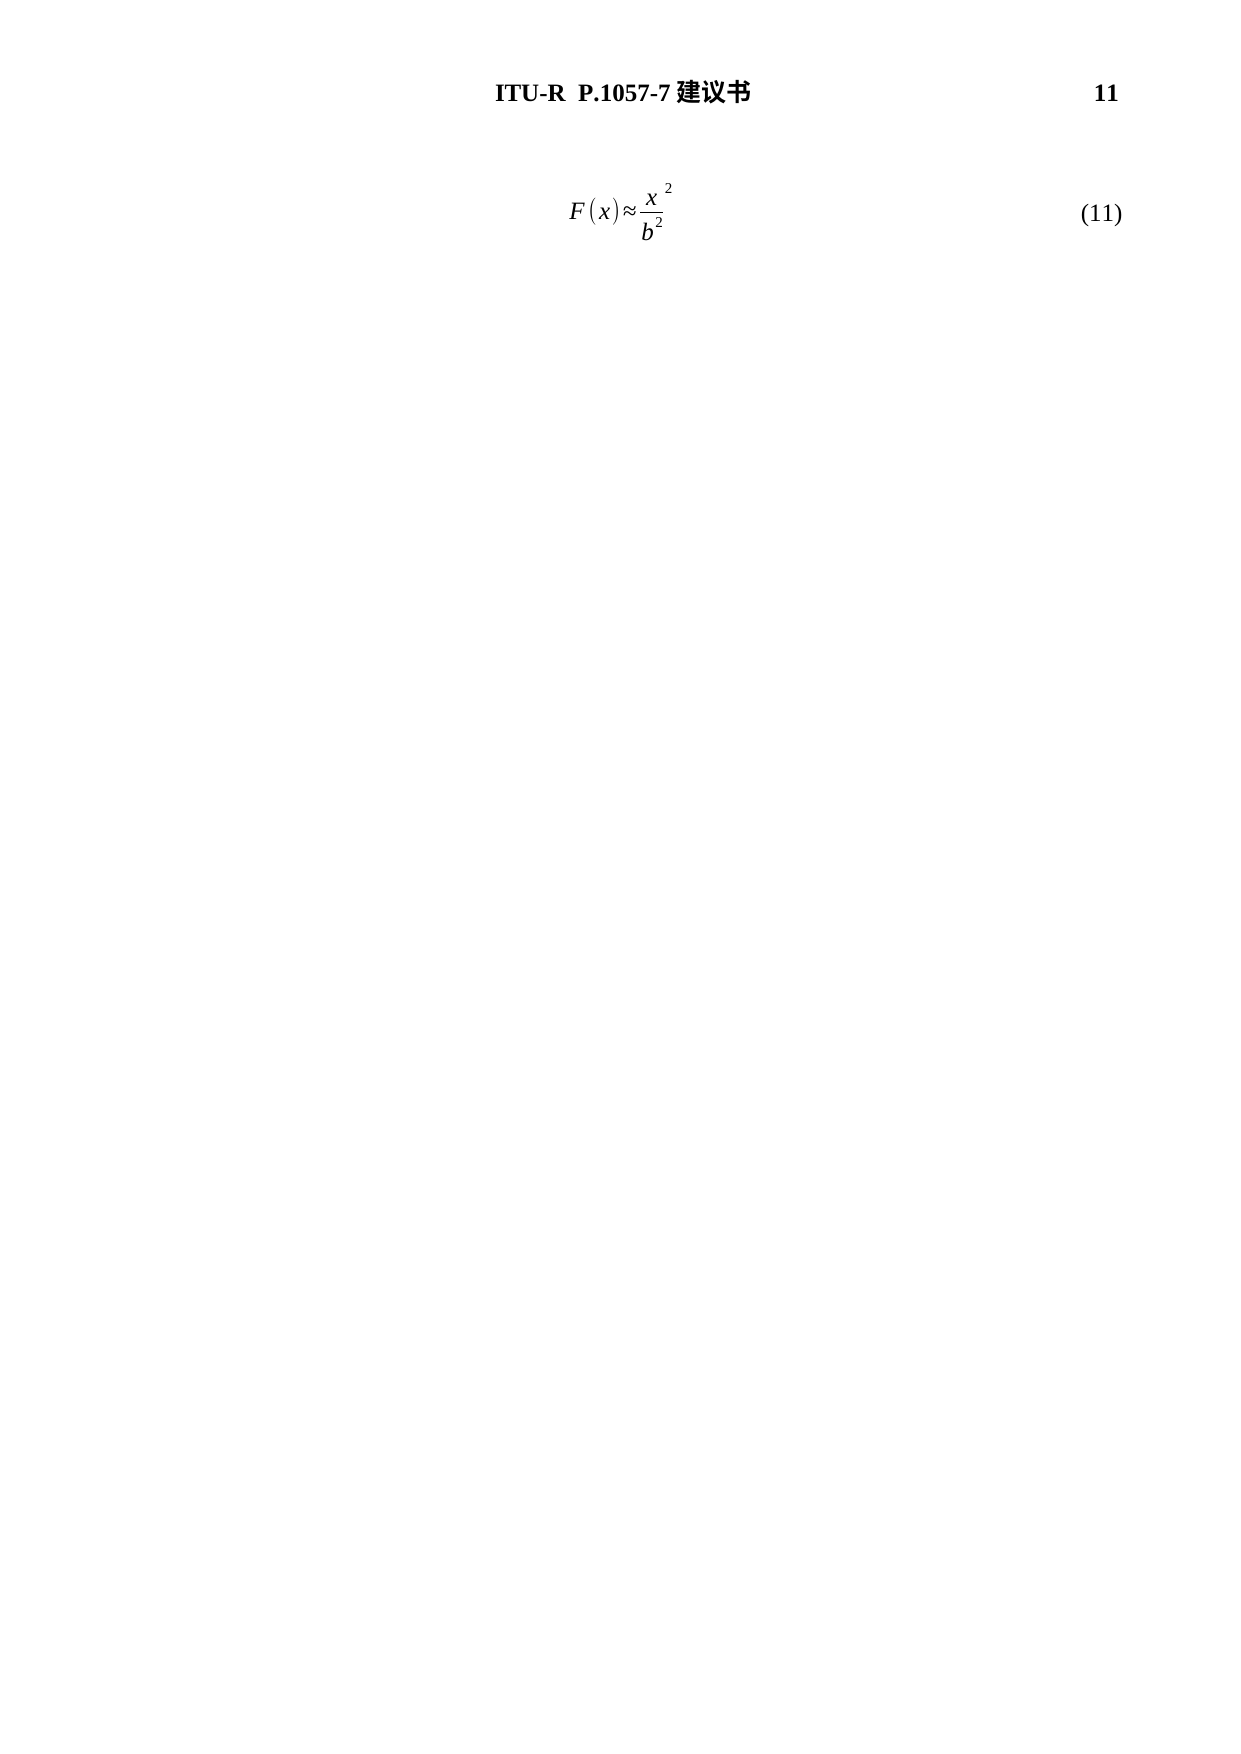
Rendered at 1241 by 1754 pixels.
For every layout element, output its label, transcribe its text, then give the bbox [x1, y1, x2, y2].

text (11) [118, 179, 1122, 245]
